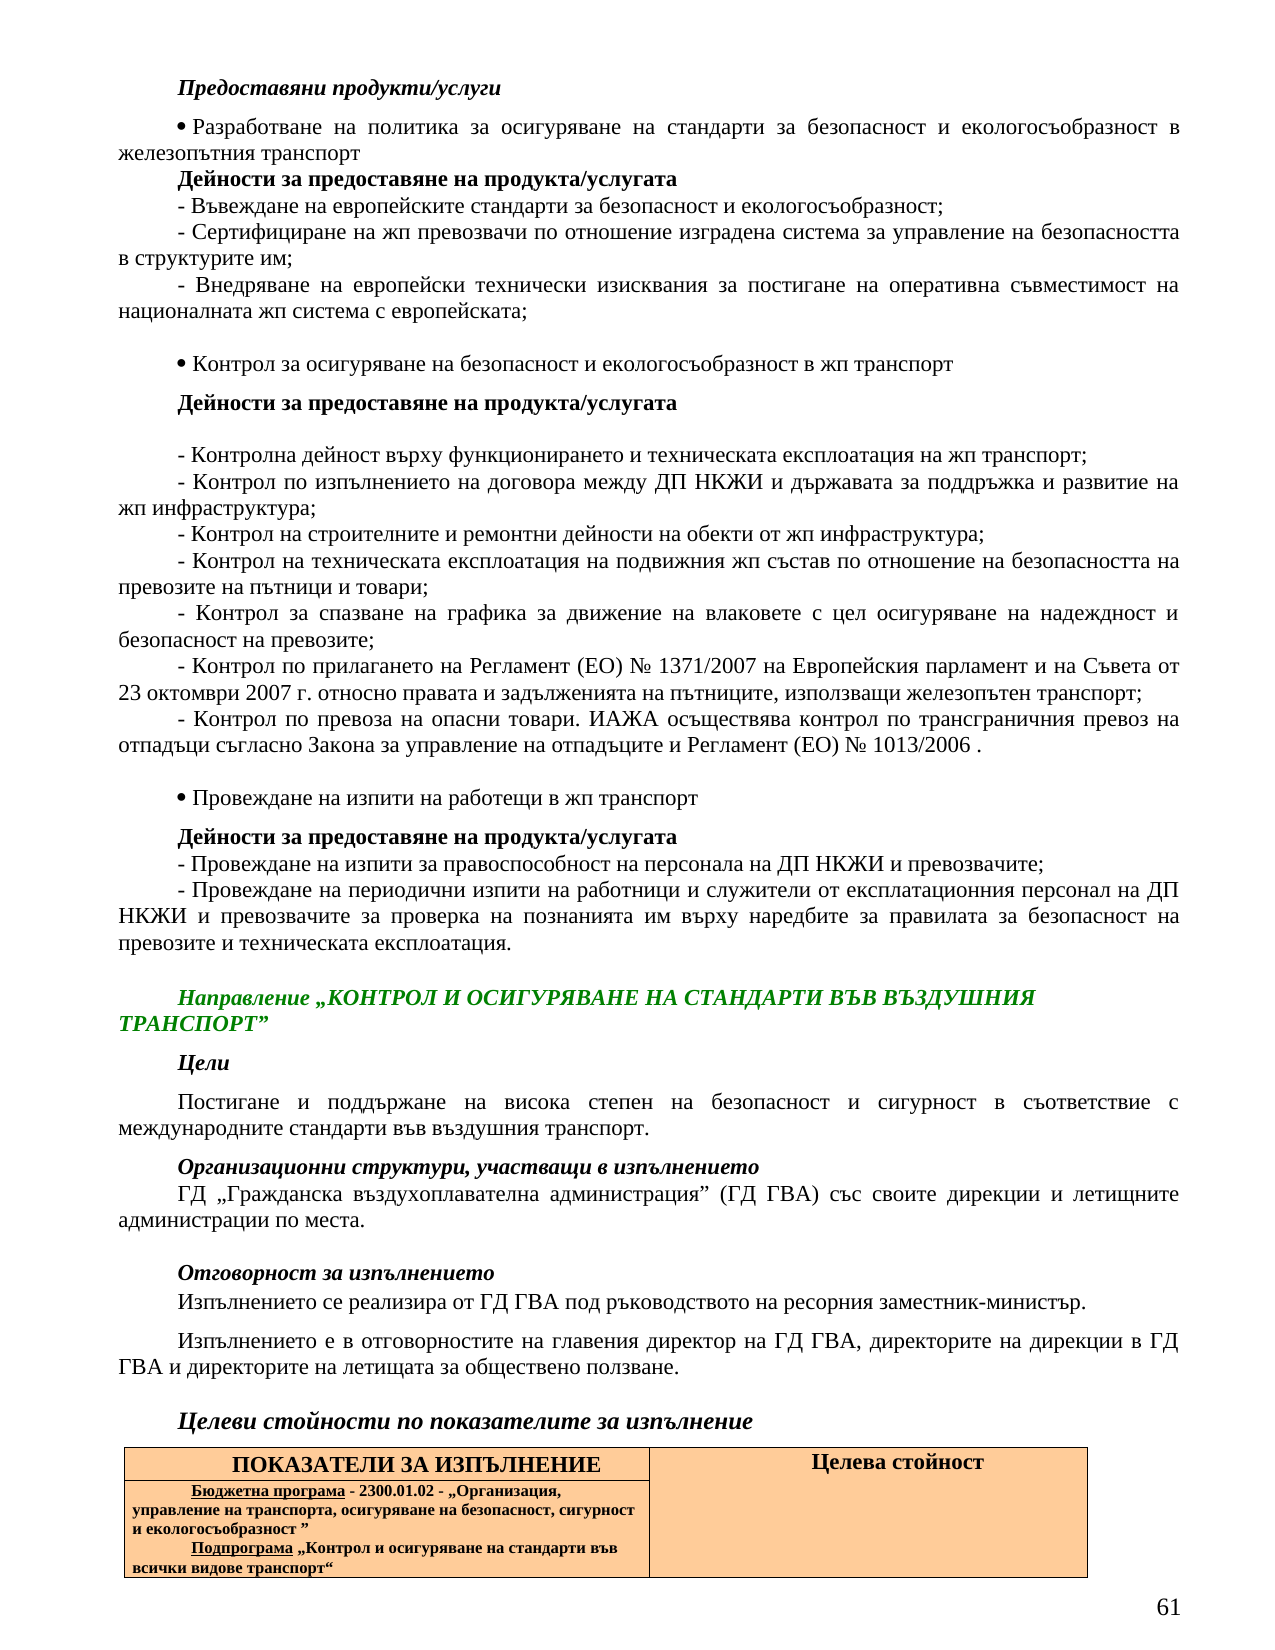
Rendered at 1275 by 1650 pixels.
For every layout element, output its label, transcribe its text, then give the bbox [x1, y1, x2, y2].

text - Контрол за спазване на графика за движение на влаковете с цел осигуряване на надеждност и безопасност на превозите; [118, 599, 1181, 652]
text - Провеждане на изпити за правоспособност на персонала на ДП НКЖИ и превозвачите; [118, 850, 1181, 876]
list Контрол за осигуряване на безопасност и екологосъобразност в жп транспорт [118, 350, 1181, 376]
text - Сертифициране на жп превозвачи по отношение изградена система за управление на безопасността в структурите им; [118, 218, 1181, 271]
text Цели [118, 1049, 1181, 1076]
text - Контрол по изпълнението на договора между ДП НКЖИ и държавата за поддръжка и развитие на жп инфраструктура; [118, 468, 1181, 520]
list Разработване на политика за осигуряване на стандарти за безопасност и екологосъобразност в железопътния транспорт [118, 113, 1181, 165]
text Целеви стойности по показателите за изпълнение [118, 1406, 1181, 1434]
text Организационни структури, участващи в изпълнението [118, 1153, 1181, 1179]
text - Въвеждане на европейските стандарти за безопасност и екологосъобразност; [118, 192, 1181, 218]
text Предоставяни продукти/услуги [118, 74, 1181, 100]
text Дейности за предоставяне на продукта/услугата [118, 823, 1181, 850]
text Дейности за предоставяне на продукта/услугата [118, 165, 1181, 192]
text - Контрол по превоза на опасни товари. ИАЖА осъществява контрол по трансграничния превоз на отпадъци съгласно Закона за управление на отпадъците и Регламент (ЕО) № 1013/2006 . [118, 705, 1181, 758]
text - Контрол на техническата експлоатация на подвижния жп състав по отношение на безопасността на превозите на пътници и товари; [118, 547, 1181, 599]
text Направление „КОНТРОЛ И ОСИГУРЯВАНЕ НА СТАНДАРТИ ВЪВ ВЪЗДУШНИЯ ТРАНСПОРТ” [118, 984, 1181, 1037]
text Дейности за предоставяне на продукта/услугата [118, 389, 1181, 416]
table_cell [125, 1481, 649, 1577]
text - Контрол по прилагането на Регламент (ЕО) № 1371/2007 на Европейския парламент и на Съвета от 23 октомври 2007 г. относно правата и задълженията на пътниците, използващи железопътен транспорт; [118, 652, 1181, 705]
text - Провеждане на периодични изпити на работници и служители от експлатационния персонал на ДП НКЖИ и превозвачите за проверка на познанията им върху наредбите за правилата за безопасност на превозите и техническата експлоатация. [118, 876, 1181, 955]
text - Внедряване на европейски технически изисквания за постигане на оперативна съвместимост на националната жп система с европейската; [118, 271, 1181, 323]
text Постигане и поддържане на висока степен на безопасност и сигурност в съответствие с международните стандарти във въздушния транспорт. [118, 1088, 1181, 1141]
text - Контрол на строителните и ремонтни дейности на обекти от жп инфраструктура; [118, 520, 1181, 547]
text Изпълнението е в отговорностите на главения директор на ГД ГВА, директорите на дирекции в ГД ГВА и директорите на летищата за обществено ползване. [118, 1327, 1181, 1379]
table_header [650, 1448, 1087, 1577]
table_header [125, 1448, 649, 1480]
text Изпълнението се реализира от ГД ГВА под ръководството на ресорния заместник-министър. [118, 1285, 1181, 1314]
text Отговорност за изпълнението [118, 1259, 1181, 1285]
text - Контролна дейност върху функционирането и техническата експлоатация на жп транспорт; [118, 441, 1181, 468]
text ГД „Гражданска въздухоплавателна администрация” (ГД ГВА) със своите дирекции и летищните администрации по места. [118, 1179, 1181, 1232]
list Провеждане на изпити на работещи в жп транспорт [118, 784, 1181, 810]
